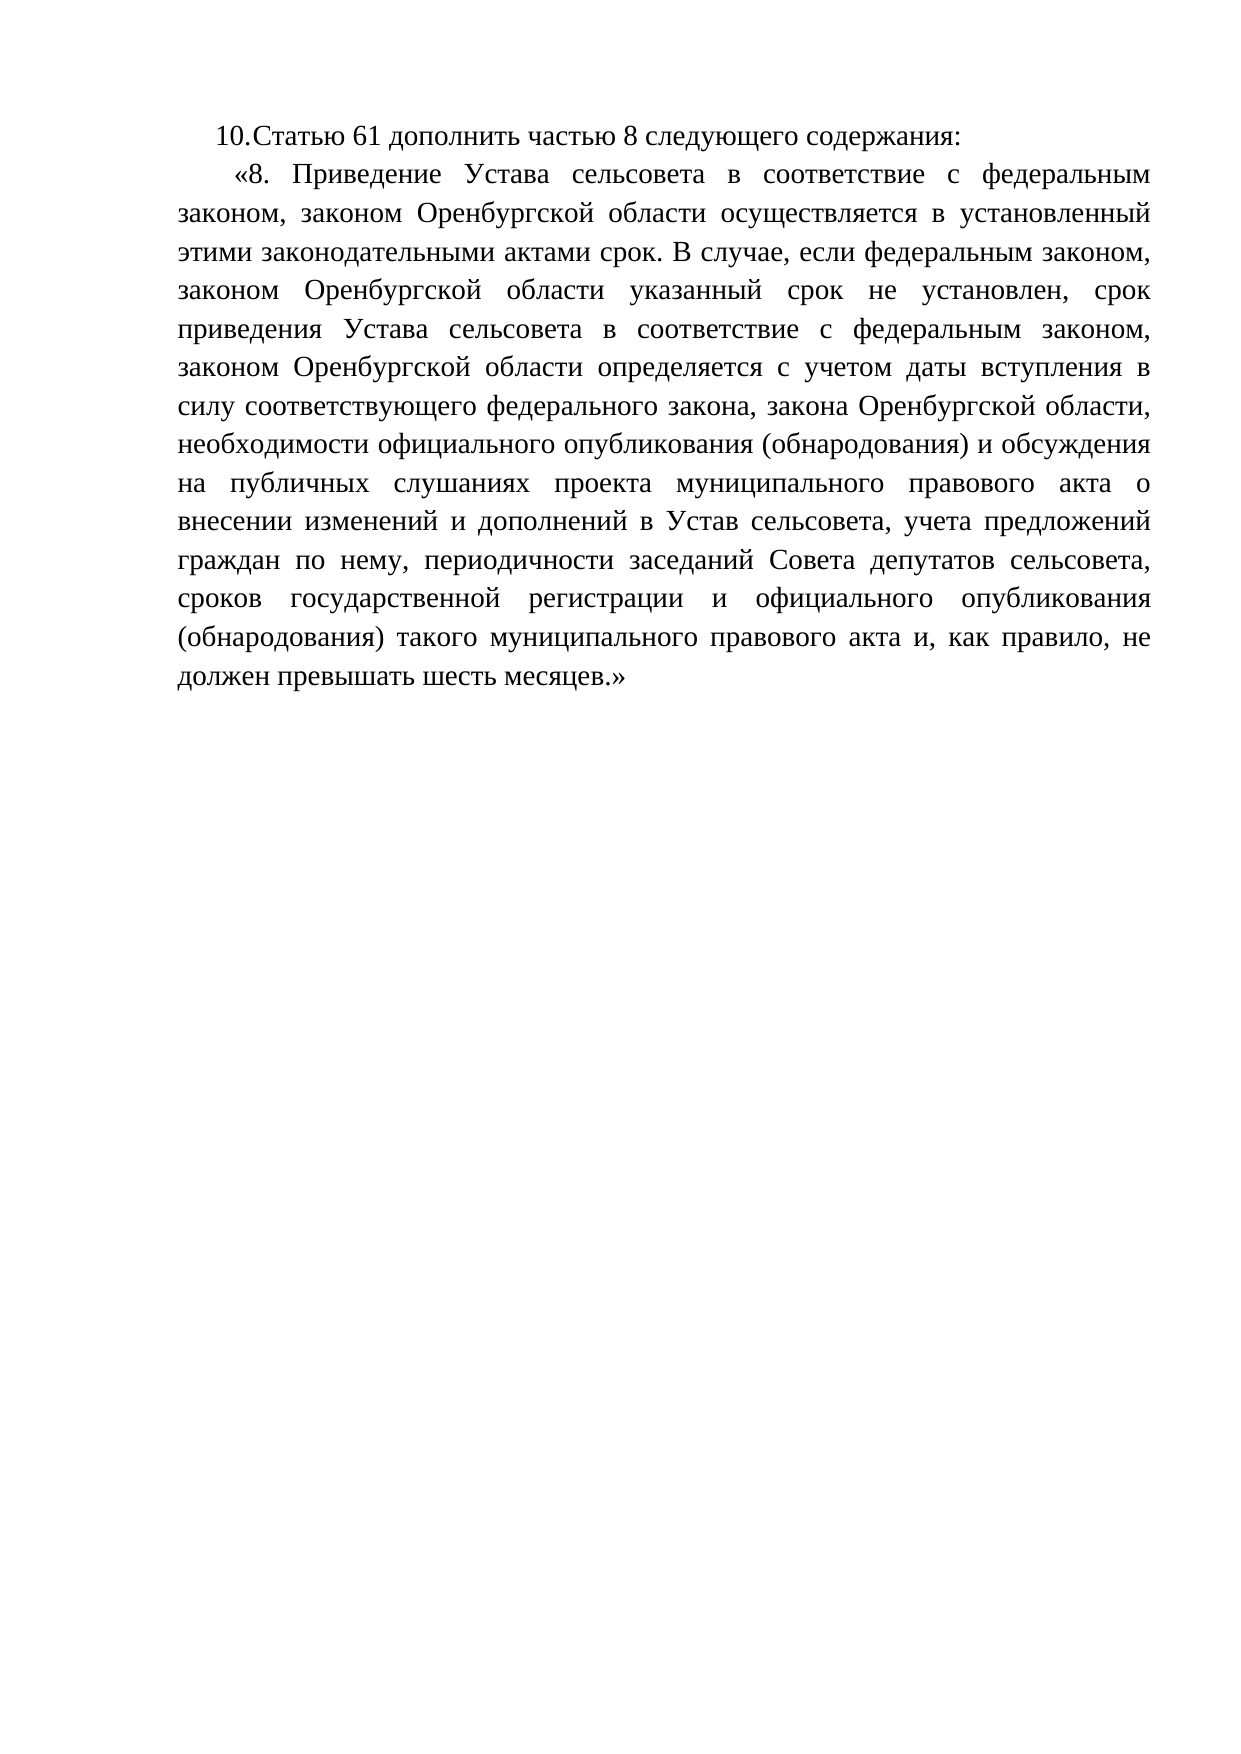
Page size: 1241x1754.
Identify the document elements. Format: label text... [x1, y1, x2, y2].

list Статью 61 дополнить частью 8 следующего содержания: [215, 118, 1152, 152]
text «8. Приведение Устава сельсовета в соответствие с федеральным законом, законом Оренбургской области осуществляется в установленный этими законодательными актами срок. В случае, если федеральным законом, законом Оренбургской области указанный срок не установлен, срок приведения Устава сельсовета в соответствие с федеральным законом, законом Оренбургской области определяется с учетом даты вступления в силу соответствующего федерального закона, закона Оренбургской области, необходимости официального опубликования (обнародования) и обсуждения на публичных слушаниях проекта муниципального правового акта о внесении изменений и дополнений в Устав сельсовета, учета предложений граждан по нему, периодичности заседаний Совета депутатов сельсовета, сроков государственной регистрации и официального опубликования (обнародования) такого муниципального правового акта и, как правило, не должен превышать шесть месяцев.» [177, 157, 1152, 691]
